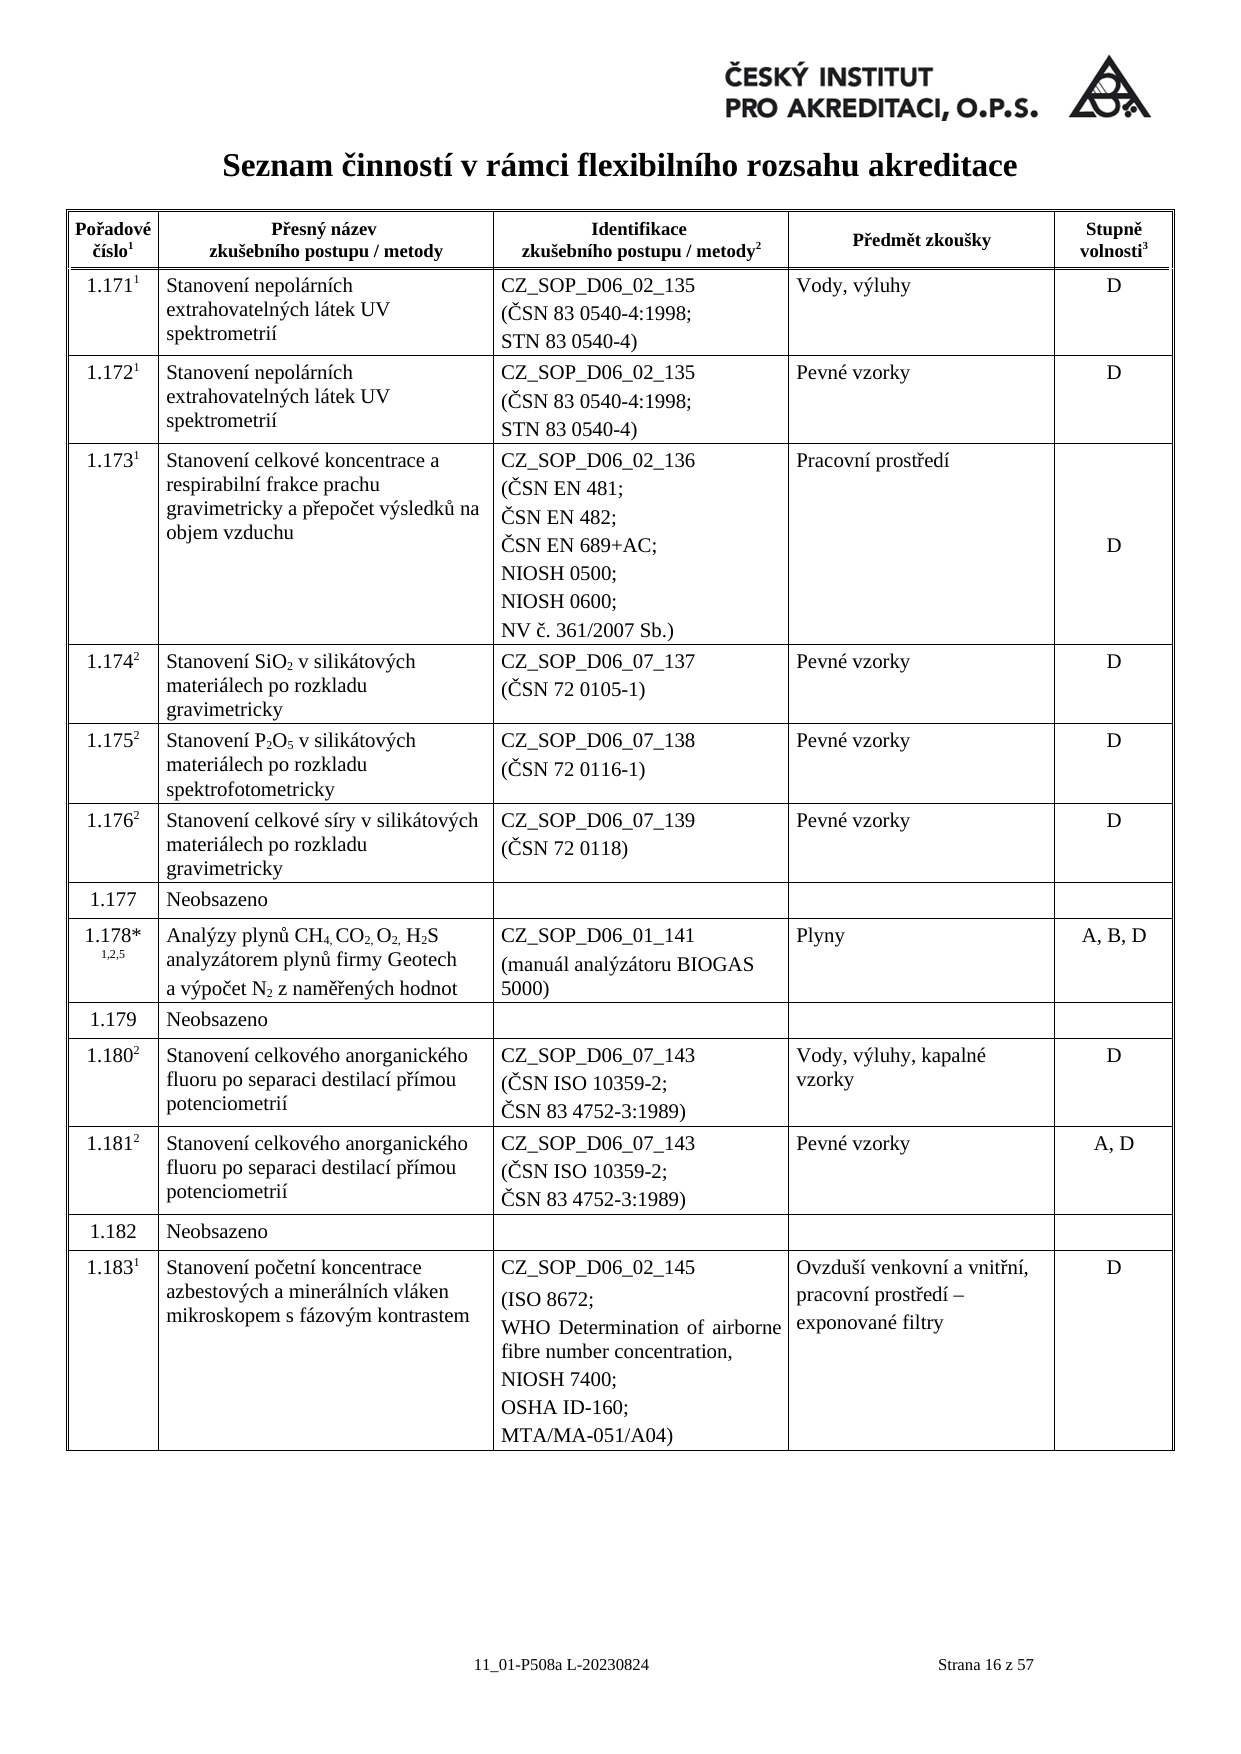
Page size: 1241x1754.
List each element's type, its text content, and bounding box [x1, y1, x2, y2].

table_cell Plyny [789, 919, 1054, 1002]
table_cell CZ_SOP_D06_01_141 (manuál analýzátoru BIOGAS 5000) [494, 919, 788, 1002]
table_cell Vody, výluhy, kapalné vzorky [789, 1039, 1054, 1126]
table_cell CZ_SOP_D06_02_136 (ČSN EN 481; ČSN EN 482; ČSN EN 689+AC; NIOSH 0500; NIOSH 0600; NV č. 361/2007 Sb.) [494, 444, 788, 644]
table_cell Stanovení celkového anorganického fluoru po separaci destilací přímou potenciometrií [159, 1039, 493, 1126]
table_cell Pevné vzorky [789, 724, 1054, 803]
table_cell A, D [1055, 1127, 1172, 1213]
table_cell [494, 883, 788, 918]
table_cell CZ_SOP_D06_07_143 (ČSN ISO 10359-2; ČSN 83 4752-3:1989) [494, 1039, 788, 1126]
table_cell 1.177 [69, 883, 158, 918]
table_cell Pevné vzorky [789, 356, 1054, 443]
table_cell [789, 1003, 1054, 1038]
table_cell Vody, výluhy [789, 270, 1054, 355]
table_cell D [1055, 356, 1172, 443]
table_cell 1.182 [69, 1215, 158, 1249]
table_cell CZ_SOP_D06_07_138 (ČSN 72 0116-1) [494, 724, 788, 803]
table_cell D [1055, 1039, 1172, 1126]
table_cell CZ_SOP_D06_07_143 (ČSN ISO 10359-2; ČSN 83 4752-3:1989) [494, 1127, 788, 1213]
table_cell Analýzy plynů CH4, CO2, O2, H2S analyzátorem plynů firmy Geotech a výpočet N2 z naměřených hodnot [159, 919, 493, 1002]
table_cell [1055, 1215, 1172, 1249]
table_cell [789, 883, 1054, 918]
table_cell 1.1742 [69, 645, 158, 723]
table_cell D [1055, 1251, 1172, 1449]
table_cell Neobsazeno [159, 1215, 493, 1249]
table_cell CZ_SOP_D06_02_135 (ČSN 83 0540-4:1998; STN 83 0540-4) [494, 270, 788, 355]
table_cell 1.1721 [69, 356, 158, 443]
table_cell [789, 1215, 1054, 1249]
table_cell 1.179 [69, 1003, 158, 1038]
table_cell Stanovení celkového anorganického fluoru po separaci destilací přímou potenciometrií [159, 1127, 493, 1213]
table_header Stupně volnosti3 [1055, 212, 1172, 267]
table_cell D [1055, 267, 1173, 355]
table_cell Stanovení početní koncentrace azbestových a minerálních vláken mikroskopem s fázovým kontrastem [159, 1251, 493, 1449]
table_cell Stanovení celkové síry v silikátových materiálech po rozkladu gravimetricky [159, 804, 493, 882]
table_cell Neobsazeno [159, 1003, 493, 1038]
table_cell 1.1812 [69, 1127, 158, 1213]
table_cell Pevné vzorky [789, 804, 1054, 882]
table_header Předmět zkoušky [789, 212, 1054, 267]
table_header Identifikace zkušebního postupu / metody2 [494, 212, 788, 267]
table_cell Pevné vzorky [789, 645, 1054, 723]
table_cell [494, 1215, 788, 1249]
table_cell D [1055, 724, 1172, 803]
table_cell 1.178* 1,2,5 [69, 919, 158, 1002]
table_cell Pevné vzorky [789, 1127, 1054, 1213]
picture [725, 54, 1152, 121]
table_cell Neobsazeno [159, 883, 493, 918]
table_cell 1.1731 [69, 444, 158, 644]
table_header Pořadové číslo1 [69, 212, 158, 267]
table_cell [1055, 883, 1172, 918]
table_cell D [1055, 444, 1172, 644]
table_cell 1.1802 [69, 1039, 158, 1126]
table_cell 1.1762 [69, 804, 158, 882]
table_cell 1.1711 [67, 267, 158, 355]
table_cell CZ_SOP_D06_07_137 (ČSN 72 0105-1) [494, 645, 788, 723]
table_cell CZ_SOP_D06_02_145 (ISO 8672; WHO Determination of airborne fibre number concentration, NIOSH 7400; OSHA ID-160; MTA/MA-051/A04) [494, 1251, 788, 1449]
table_cell Stanovení celkové koncentrace a respirabilní frakce prachu gravimetricky a přepočet výsledků na objem vzduchu [159, 444, 493, 644]
table_cell D [1055, 645, 1172, 723]
table_cell 1.1831 [69, 1251, 158, 1449]
table_cell A, B, D [1055, 919, 1172, 1002]
table_cell Ovzduší venkovní a vnitřní, pracovní prostředí – exponované filtry [789, 1251, 1054, 1449]
table_header Přesný název zkušebního postupu / metody [159, 212, 493, 267]
table_cell CZ_SOP_D06_07_139 (ČSN 72 0118) [494, 804, 788, 882]
table_cell D [1055, 804, 1172, 882]
table_cell Stanovení nepolárních extrahovatelných látek UV spektrometrií [159, 270, 493, 355]
table_cell Stanovení P2O5 v silikátových materiálech po rozkladu spektrofotometricky [159, 724, 493, 803]
table_cell Pracovní prostředí [789, 444, 1054, 644]
table_cell CZ_SOP_D06_02_135 (ČSN 83 0540-4:1998; STN 83 0540-4) [494, 356, 788, 443]
table_cell [1055, 1003, 1172, 1038]
table_cell 1.1752 [69, 724, 158, 803]
table_cell Stanovení SiO2 v silikátových materiálech po rozkladu gravimetricky [159, 645, 493, 723]
table_cell Stanovení nepolárních extrahovatelných látek UV spektrometrií [159, 356, 493, 443]
table_cell [494, 1003, 788, 1038]
